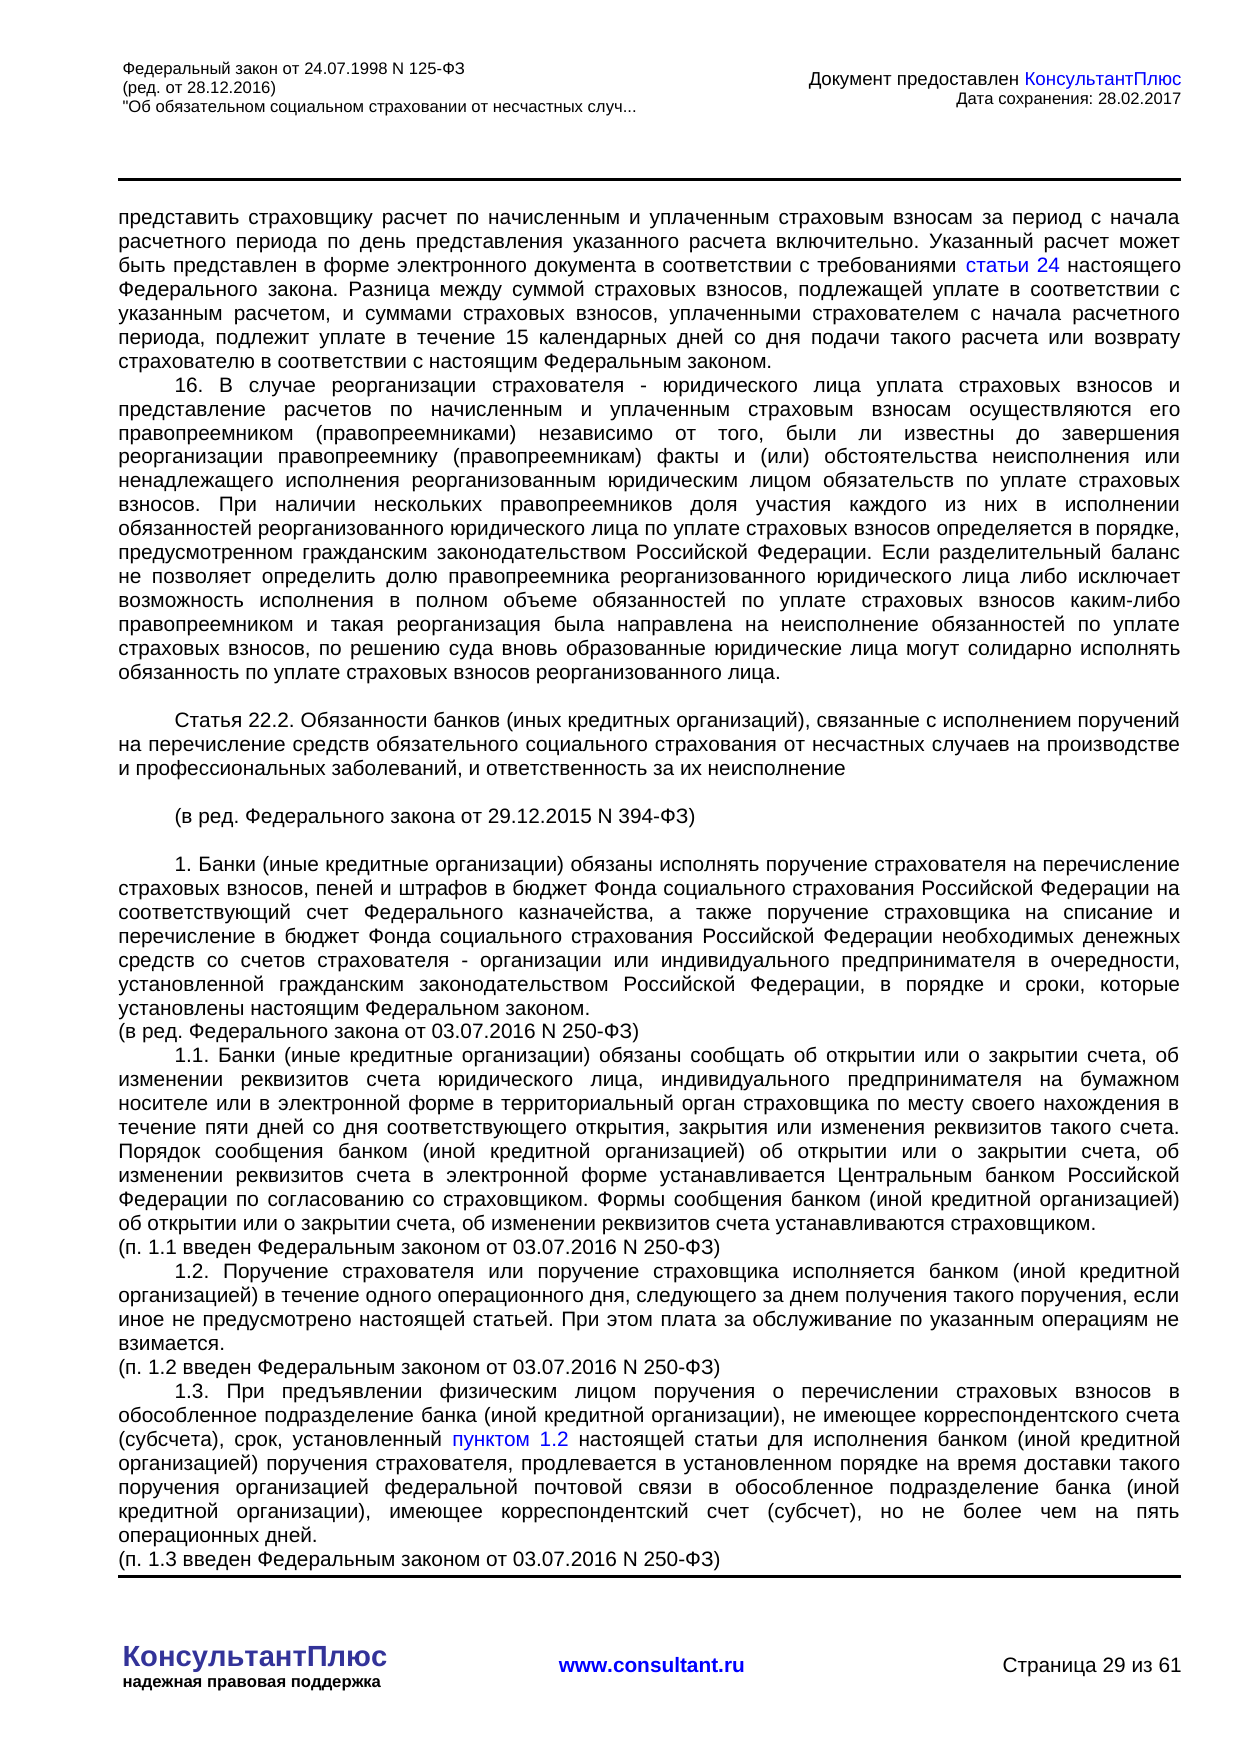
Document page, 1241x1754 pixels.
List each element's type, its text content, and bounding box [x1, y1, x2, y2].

text Статья 22.2. Обязанности банков (иных кредитных организаций), связанные с исполнением поручений на перечисление средств обязательного социального страхования от несчастных случаев на производстве и профессиональных заболеваний, и ответственность за их неисполнение [118, 708, 1181, 780]
text (п. 1.2 введен Федеральным законом от 03.07.2016 N 250-ФЗ) [118, 1355, 1181, 1379]
text (п. 1.3 введен Федеральным законом от 03.07.2016 N 250-ФЗ) [118, 1546, 1181, 1570]
text (в ред. Федерального закона от 03.07.2016 N 250-ФЗ) [118, 1019, 1181, 1043]
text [118, 205, 1181, 372]
text 1. Банки (иные кредитные организации) обязаны исполнять поручение страхователя на перечисление страховых взносов, пеней и штрафов в бюджет Фонда социального страхования Российской Федерации на соответствующий счет Федерального казначейства, а также поручение страховщика на списание и перечисление в бюджет Фонда социального страхования Российской Федерации необходимых денежных средств со счетов страхователя - организации или индивидуального предпринимателя в очередности, установленной гражданским законодательством Российской Федерации, в порядке и сроки, которые установлены настоящим Федеральном законом. [118, 852, 1181, 1019]
text (в ред. Федерального закона от 29.12.2015 N 394-ФЗ) [118, 804, 1181, 828]
text 16. В случае реорганизации страхователя - юридического лица уплата страховых взносов и представление расчетов по начисленным и уплаченным страховым взносам осуществляются его правопреемником (правопреемниками) независимо от того, были ли известны до завершения реорганизации правопреемнику (правопреемникам) факты и (или) обстоятельства неисполнения или ненадлежащего исполнения реорганизованным юридическим лицом обязательств по уплате страховых взносов. При наличии нескольких правопреемников доля участия каждого из них в исполнении обязанностей реорганизованного юридического лица по уплате страховых взносов определяется в порядке, предусмотренном гражданским законодательством Российской Федерации. Если разделительный баланс не позволяет определить долю правопреемника реорганизованного юридического лица либо исключает возможность исполнения в полном объеме обязанностей по уплате страховых взносов каким-либо правопреемником и такая реорганизация была направлена на неисполнение обязанностей по уплате страховых взносов, по решению суда вновь образованные юридические лица могут солидарно исполнять обязанность по уплате страховых взносов реорганизованного лица. [118, 372, 1181, 684]
text 1.1. Банки (иные кредитные организации) обязаны сообщать об открытии или о закрытии счета, об изменении реквизитов счета юридического лица, индивидуального предпринимателя на бумажном носителе или в электронной форме в территориальный орган страховщика по месту своего нахождения в течение пяти дней со дня соответствующего открытия, закрытия или изменения реквизитов такого счета. Порядок сообщения банком (иной кредитной организацией) об открытии или о закрытии счета, об изменении реквизитов счета в электронной форме устанавливается Центральным банком Российской Федерации по согласованию со страховщиком. Формы сообщения банком (иной кредитной организацией) об открытии или о закрытии счета, об изменении реквизитов счета устанавливаются страховщиком. [118, 1043, 1181, 1235]
text 1.2. Поручение страхователя или поручение страховщика исполняется банком (иной кредитной организацией) в течение одного операционного дня, следующего за днем получения такого поручения, если иное не предусмотрено настоящей статьей. При этом плата за обслуживание по указанным операциям не взимается. [118, 1259, 1181, 1355]
text (п. 1.1 введен Федеральным законом от 03.07.2016 N 250-ФЗ) [118, 1235, 1181, 1259]
text 1.3. При предъявлении физическим лицом поручения о перечислении страховых взносов в обособленное подразделение банка (иной кредитной организации), не имеющее корреспондентского счета (субсчета), срок, установленный пунктом 1.2 настоящей статьи для исполнения банком (иной кредитной организацией) поручения страхователя, продлевается в установленном порядке на время доставки такого поручения организацией федеральной почтовой связи в обособленное подразделение банка (иной кредитной организации), имеющее корреспондентский счет (субсчет), но не более чем на пять операционных дней. [118, 1379, 1181, 1546]
